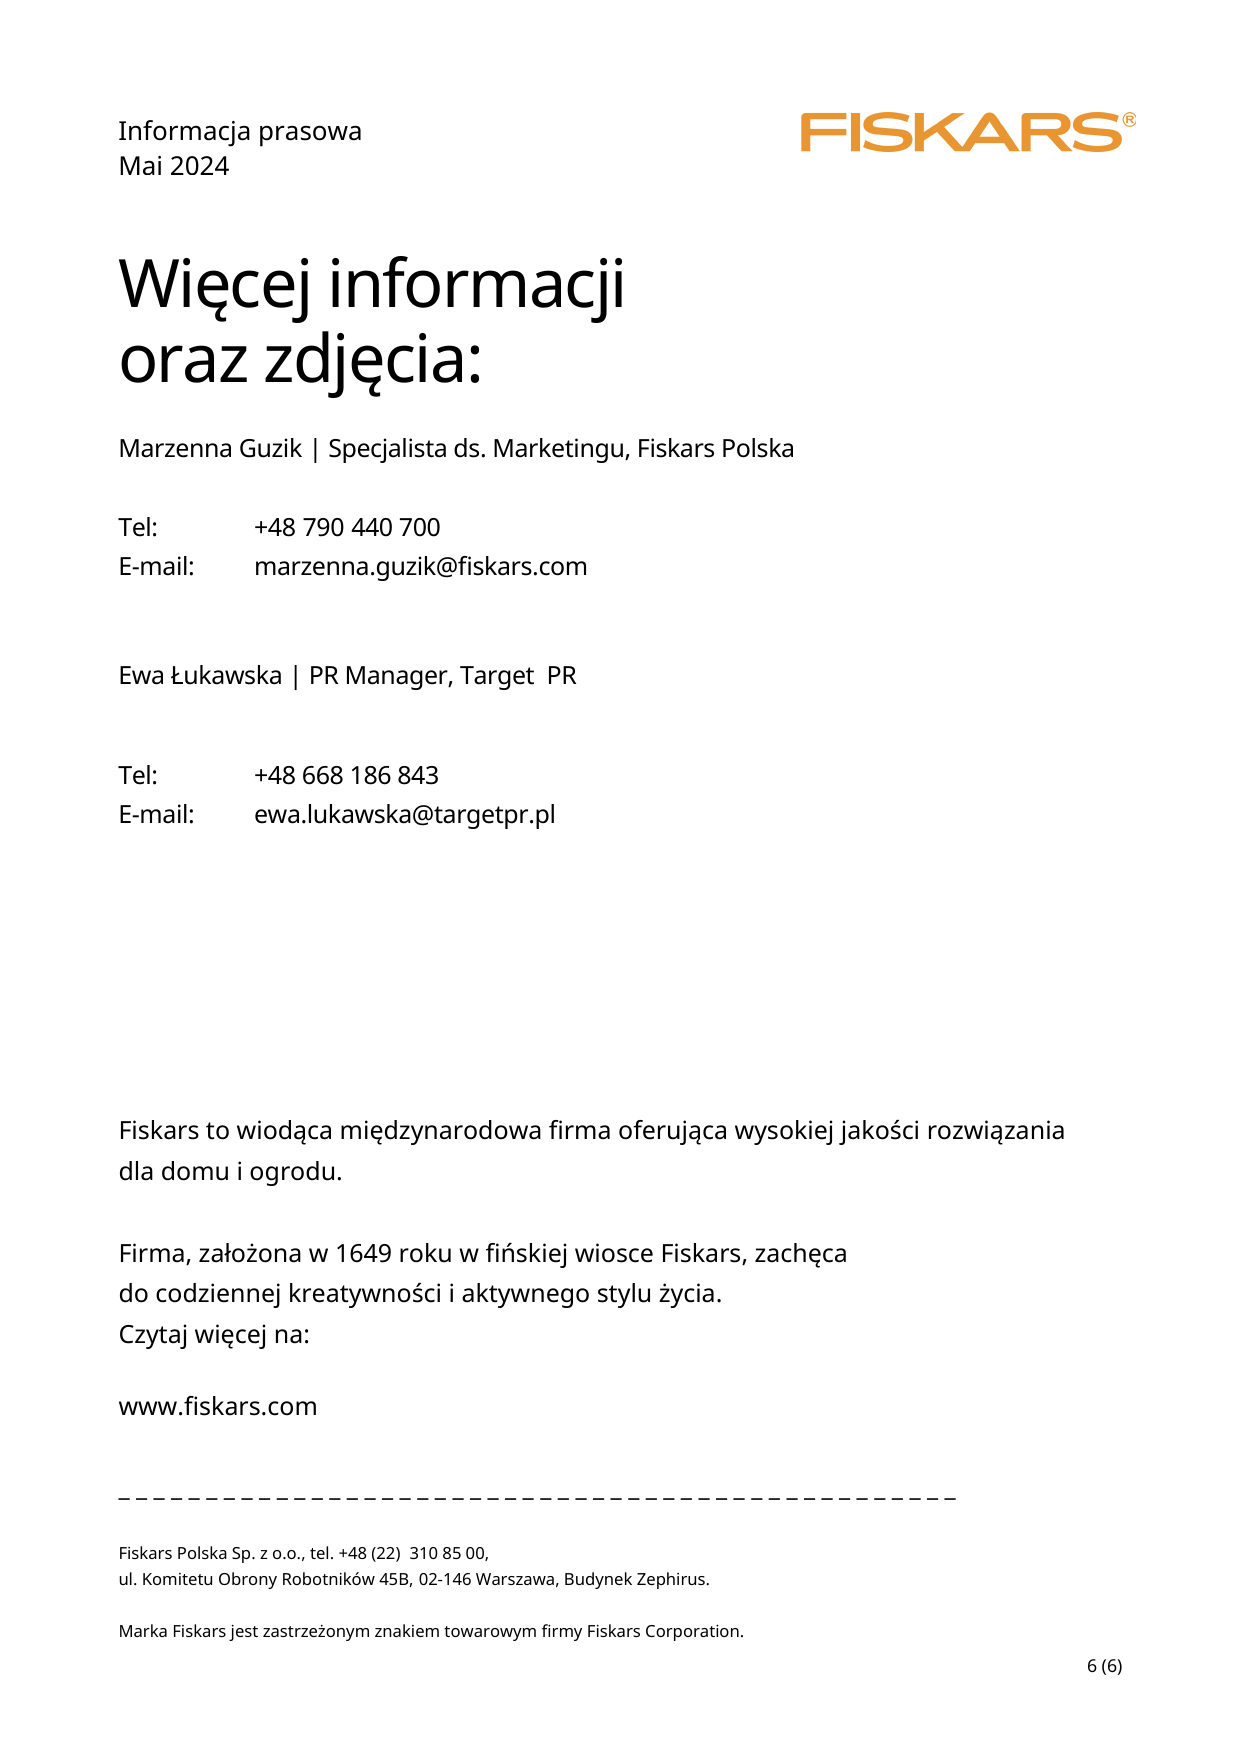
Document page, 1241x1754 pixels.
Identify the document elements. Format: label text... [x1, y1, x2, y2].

subtitle Więcej informacji [118, 247, 1122, 322]
text Marzenna Guzik | Specjalista ds. Marketingu, Fiskars Polska [118, 431, 865, 465]
subtitle oraz zdjęcia: [118, 322, 1122, 397]
text Tel: +48 790 440 700 [118, 509, 865, 543]
picture [801, 112, 1136, 152]
text E-mail: marzenna.guzik@fiskars.com [118, 548, 865, 582]
text E-mail: ewa.lukawska@targetpr.pl [118, 797, 865, 831]
text Ewa Łukawska | PR Manager, Target PR [118, 657, 865, 691]
text Tel: +48 668 186 843 [118, 758, 865, 792]
